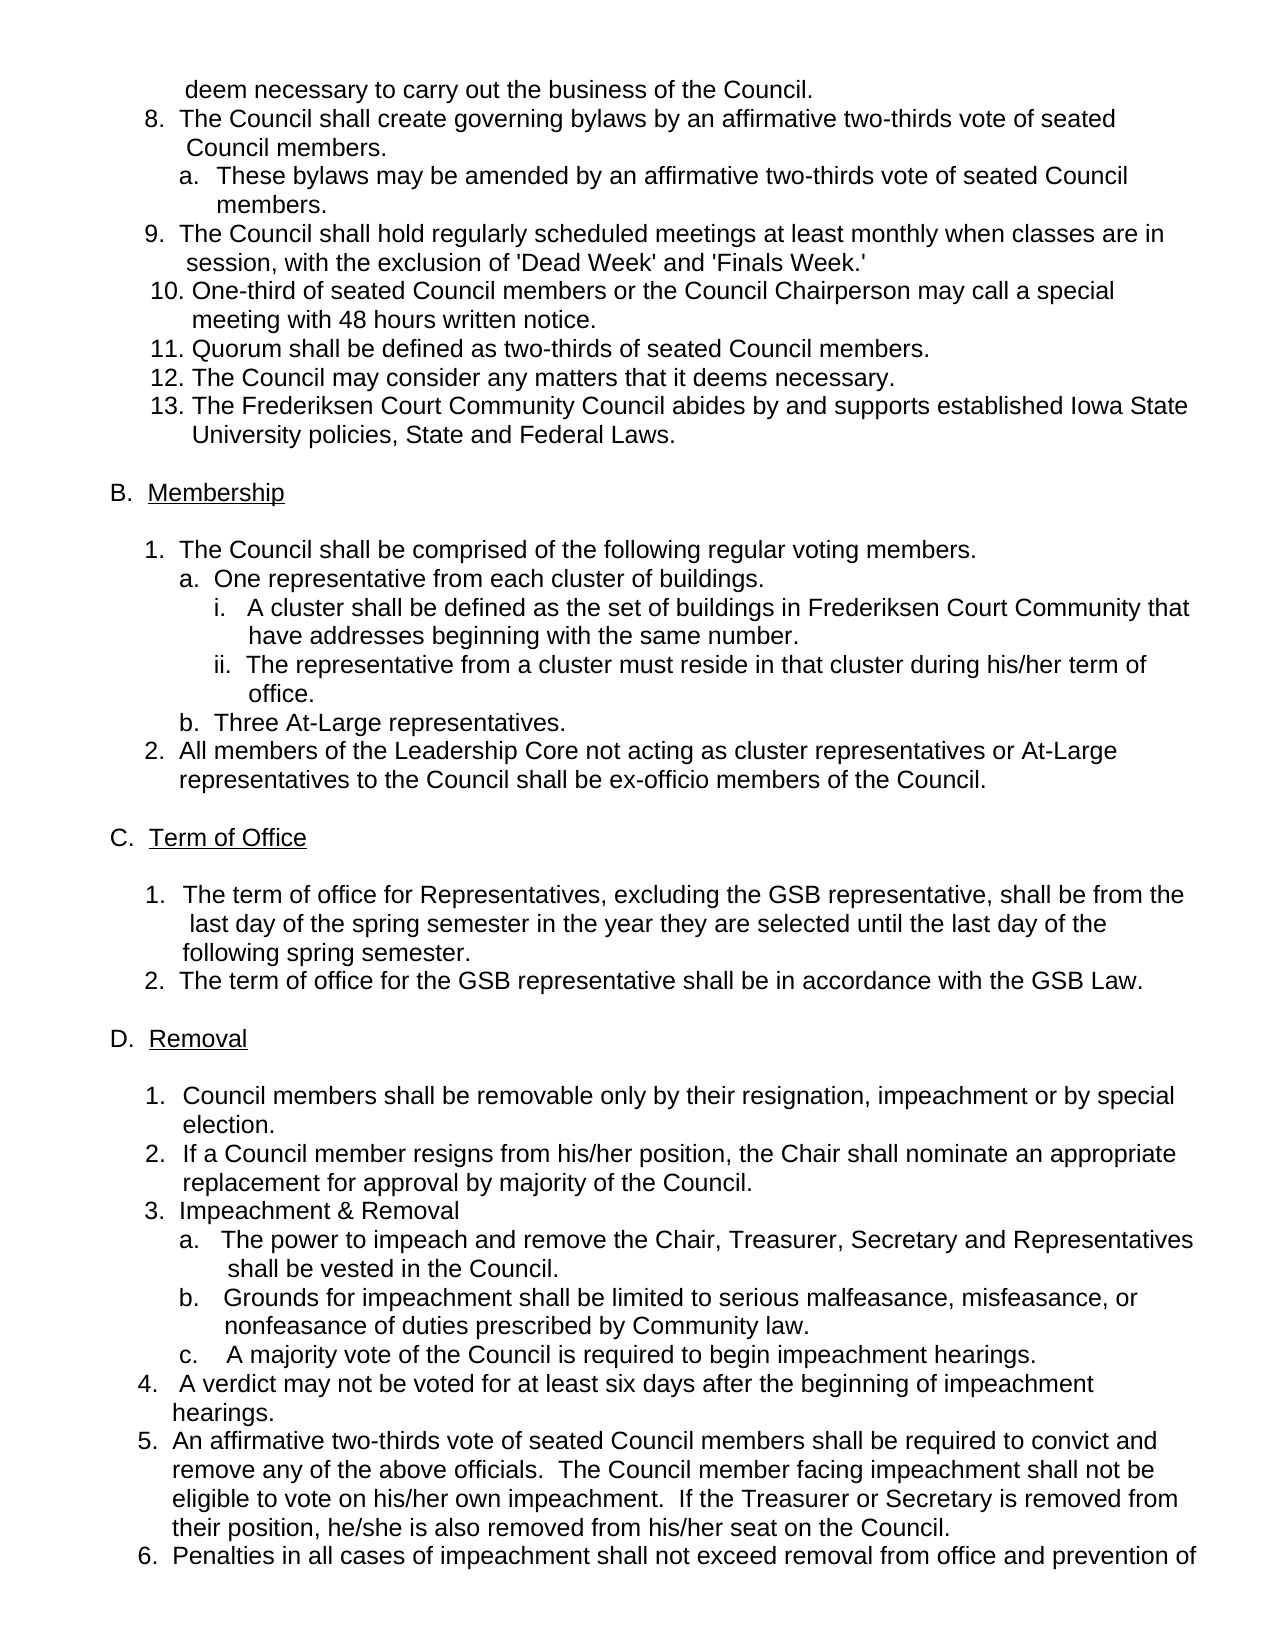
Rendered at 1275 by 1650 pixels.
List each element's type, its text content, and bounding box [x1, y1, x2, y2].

text representatives to the Council shall be ex-officio members of the Council. [75, 765, 1200, 794]
text remove any of the above officials. The Council member facing impeachment shall not be [75, 1455, 1200, 1484]
text 1. The Council shall be comprised of the following regular voting members. [75, 535, 1200, 564]
text meeting with 48 hours written notice. [150, 305, 1200, 334]
list Grounds for impeachment shall be limited to serious malfeasance, misfeasance, or [179, 1282, 1200, 1311]
text 3. Impeachment & Removal [75, 1196, 1200, 1225]
list These bylaws may be amended by an affirmative two-thirds vote of seated Council [179, 161, 1200, 190]
text office. [75, 679, 1200, 707]
text B. Membership [75, 477, 1200, 506]
text b. Three At-Large representatives. [75, 707, 1200, 736]
text 9. The Council shall hold regularly scheduled meetings at least monthly when classes are in [75, 219, 1200, 247]
text deem necessary to carry out the business of the Council. [150, 75, 1200, 104]
text a. One representative from each cluster of buildings. [75, 564, 1200, 592]
text members. [216, 190, 1200, 219]
text nonfeasance of duties prescribed by Community law. [182, 1311, 1200, 1340]
text have addresses beginning with the same number. [75, 621, 1200, 650]
text 11. Quorum shall be defined as two-thirds of seated Council members. [75, 334, 1200, 362]
text shall be vested in the Council. [75, 1254, 1200, 1282]
text 8. The Council shall create governing bylaws by an affirmative two-thirds vote of seated [75, 104, 1200, 132]
text hearings. [75, 1397, 1200, 1426]
text D. Removal [75, 1024, 1200, 1052]
text 2. The term of office for the GSB representative shall be in accordance with the GSB Law. [75, 966, 1200, 1024]
text C. Term of Office [75, 822, 1200, 851]
text 13. The Frederiksen Court Community Council abides by and supports established Iowa State [150, 391, 1200, 420]
text 6. Penalties in all cases of impeachment shall not exceed removal from office and prevention of [75, 1541, 1200, 1570]
text their position, he/she is also removed from his/her seat on the Council. [75, 1512, 1200, 1541]
list If a Council member resigns from his/her position, the Chair shall nominate an appropriate [145, 1139, 1200, 1167]
text eligible to vote on his/her own impeachment. If the Treasurer or Secretary is removed from [75, 1484, 1200, 1512]
text c. A majority vote of the Council is required to begin impeachment hearings. [75, 1340, 1200, 1369]
text last day of the spring semester in the year they are selected until the last day of the following spring semester. [182, 909, 1200, 966]
text 5. An affirmative two-thirds vote of seated Council members shall be required to convict and [75, 1426, 1200, 1455]
text 4. A verdict may not be voted for at least six days after the beginning of impeachment [75, 1369, 1200, 1397]
text session, with the exclusion of 'Dead Week' and 'Finals Week.' [75, 247, 1200, 276]
text 10. One-third of seated Council members or the Council Chairperson may call a special [150, 276, 1200, 305]
list The term of office for Representatives, excluding the GSB representative, shall be from the [145, 880, 1200, 909]
text ii. The representative from a cluster must reside in that cluster during his/her term of [75, 650, 1200, 679]
text 12. The Council may consider any matters that it deems necessary. [75, 362, 1200, 391]
text Council members. [75, 132, 1200, 161]
text i. A cluster shall be defined as the set of buildings in Frederiksen Court Community that [75, 592, 1200, 621]
list Council members shall be removable only by their resignation, impeachment or by special [145, 1081, 1200, 1110]
text election. [182, 1110, 1200, 1139]
text replacement for approval by majority of the Council. [182, 1167, 1200, 1196]
text a. The power to impeach and remove the Chair, Treasurer, Secretary and Representatives [75, 1225, 1200, 1254]
text 2. All members of the Leadership Core not acting as cluster representatives or At-Large [75, 736, 1200, 765]
text University policies, State and Federal Laws. [150, 420, 1200, 449]
